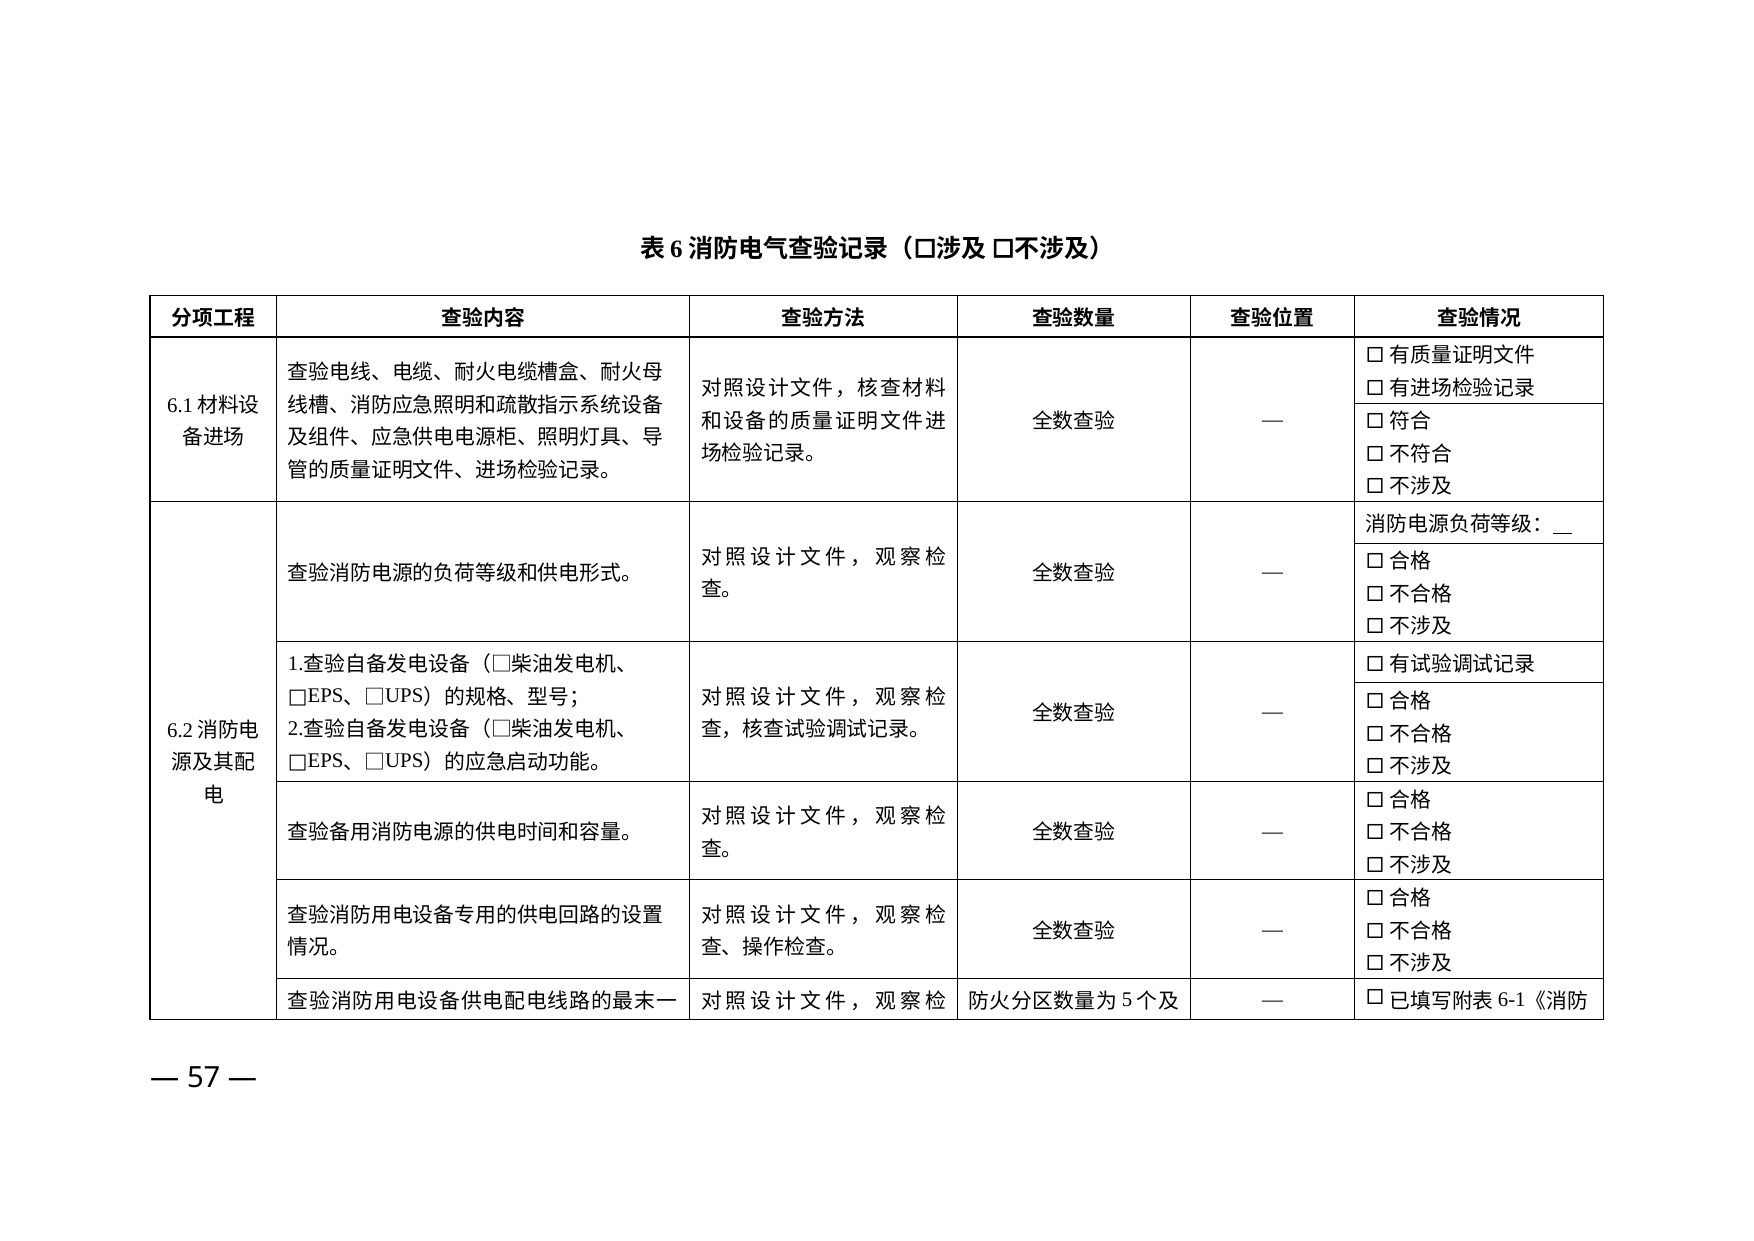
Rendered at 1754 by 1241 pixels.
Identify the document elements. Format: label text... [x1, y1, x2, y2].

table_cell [690, 979, 957, 1019]
table_cell 6.2消防电源及其配电 [151, 502, 276, 1019]
table_cell — [1191, 782, 1354, 879]
table_cell 1.查验自备发电设备（□柴油发电机、 □EPS、□UPS）的规格、型号； 2.查验自备发电设备（□柴油发电机、 □EPS、□UPS）的应急启动功能。 [277, 642, 689, 781]
table_cell 全数查验 [958, 502, 1190, 641]
table_cell 对照设计文件，观察检查。 [690, 502, 957, 641]
table_cell 查验备用消防电源的供电时间和容量。 [277, 782, 689, 879]
table_cell 6.1材料设备进场 [151, 338, 276, 501]
table_cell 全数查验 [958, 880, 1190, 978]
table_cell 合格 不合格 不涉及 [1355, 880, 1603, 978]
table_cell 对照设计文件，观察检查，核查试验调试记录。 [690, 642, 957, 781]
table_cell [277, 979, 689, 1019]
table_header 分项工程 [151, 296, 276, 336]
table_cell 全数查验 [958, 642, 1190, 781]
table_cell 对照设计文件，观察检查、操作检查。 [690, 880, 957, 978]
table_cell 有试验调试记录 [1355, 642, 1603, 682]
table_header 查验方法 [690, 296, 957, 336]
table_cell 查验消防电源的负荷等级和供电形式。 [277, 502, 689, 641]
table_cell — [1191, 642, 1354, 781]
table_cell 合格 不合格 不涉及 [1355, 683, 1603, 781]
table_header 查验内容 [277, 296, 689, 336]
table_cell 对照设计文件，观察检查。 [690, 782, 957, 879]
table_cell — [1191, 979, 1354, 1019]
table_header 查验情况 [1355, 296, 1603, 336]
table_cell — [1191, 880, 1354, 978]
table_cell — [1191, 338, 1354, 501]
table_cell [1355, 979, 1603, 1019]
table_cell 合格 不合格 不涉及 [1355, 782, 1603, 879]
table_cell 合格 不合格 不涉及 [1355, 544, 1603, 641]
table_cell 消防电源负荷等级： [1355, 502, 1603, 542]
table_cell — [1191, 502, 1354, 641]
table_cell 查验消防用电设备专用的供电回路的设置情况。 [277, 880, 689, 978]
table_cell 全数查验 [958, 338, 1190, 501]
text 表6 消防电气查验记录（涉及 不涉及） [150, 214, 1604, 279]
table_cell 有质量证明文件 有进场检验记录 [1355, 338, 1603, 402]
table_cell 符合 不符合 不涉及 [1355, 404, 1603, 501]
table_cell 全数查验 [958, 782, 1190, 879]
table_header 查验位置 [1191, 296, 1354, 336]
table_cell 查验电线、电缆、耐火电缆槽盒、耐火母线槽、消防应急照明和疏散指示系统设备及组件、应急供电电源柜、照明灯具、导管的质量证明文件、进场检验记录。 [277, 338, 689, 501]
table_header 查验数量 [958, 296, 1190, 336]
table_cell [958, 979, 1190, 1019]
table_cell 对照设计文件，核查材料和设备的质量证明文件进场检验记录。 [690, 338, 957, 501]
